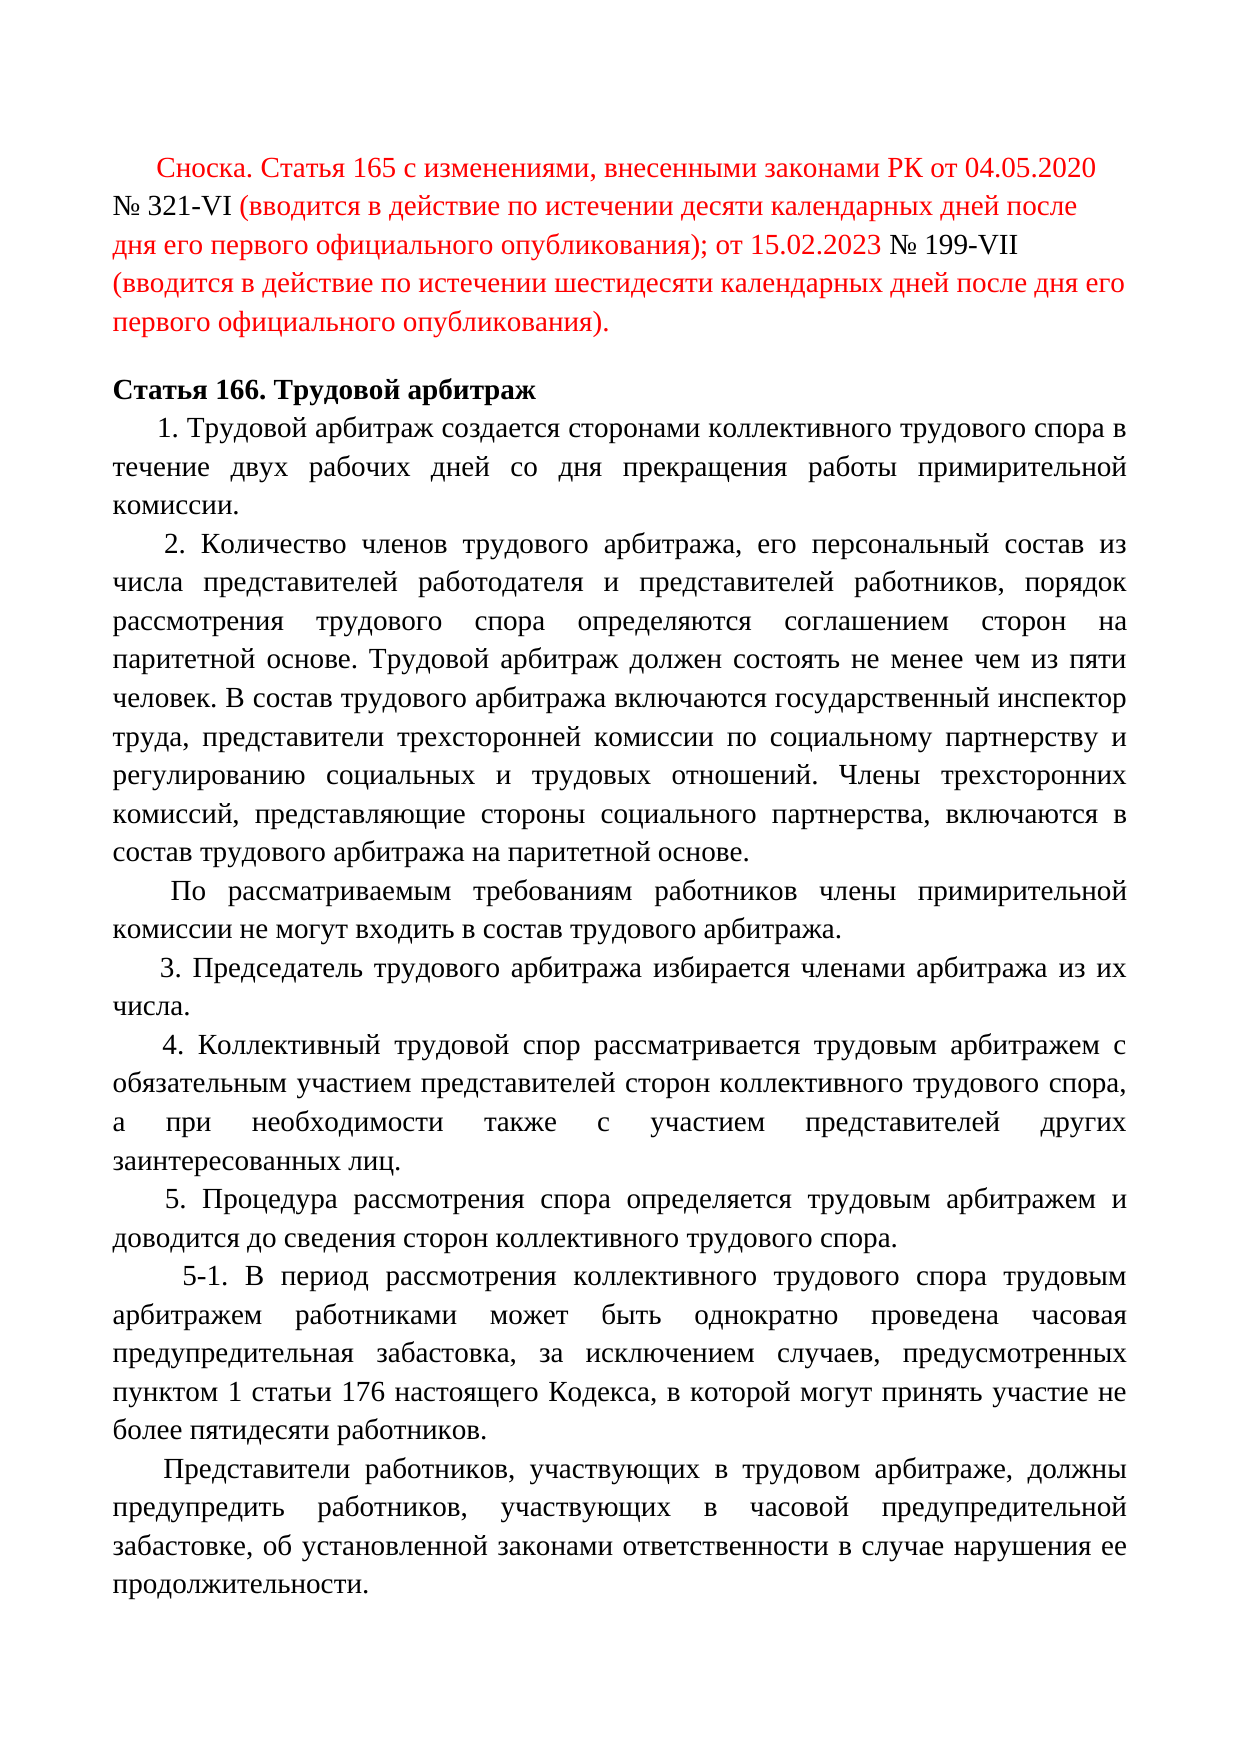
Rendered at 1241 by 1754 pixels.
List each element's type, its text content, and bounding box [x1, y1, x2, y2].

text Сноска. Статья 165 с изменениями, внесенными законами РК от 04.05.2020 № 321-VІ (вводится в действие по истечении десяти календарных дней после дня его первого официального опубликования); от 15.02.2023 № 199-VII (вводится в действие по истечении шестидесяти календарных дней после дня его первого официального опубликования). [112, 150, 1128, 368]
text Представители работников, участвующих в трудовом арбитраже, должны предупредить работников, участвующих в часовой предупредительной забастовке, об установленной законами ответственности в случае нарушения ее продолжительности. [112, 1451, 1128, 1600]
text По рассматриваемым требованиям работников члены примирительной комиссии не могут входить в состав трудового арбитража. [112, 873, 1128, 945]
text Статья 166. Трудовой арбитраж [112, 372, 1128, 405]
text 5. Процедура рассмотрения спора определяется трудовым арбитражем и доводится до сведения сторон коллективного трудового спора. [112, 1181, 1128, 1253]
text 1. Трудовой арбитраж создается сторонами коллективного трудового спора в течение двух рабочих дней со дня прекращения работы примирительной комиссии. [112, 410, 1128, 521]
text 5-1. В период рассмотрения коллективного трудового спора трудовым арбитражем работниками может быть однократно проведена часовая предупредительная забастовка, за исключением случаев, предусмотренных пунктом 1 статьи 176 настоящего Кодекса, в которой могут принять участие не более пятидесяти работников. [112, 1258, 1128, 1446]
text 3. Председатель трудового арбитража избирается членами арбитража из их числа. [112, 950, 1128, 1022]
text 2. Количество членов трудового арбитража, его персональный состав из числа представителей работодателя и представителей работников, порядок рассмотрения трудового спора определяются соглашением сторон на паритетной основе. Трудовой арбитраж должен состоять не менее чем из пяти человек. В состав трудового арбитража включаются государственный инспектор труда, представители трехсторонней комиссии по социальному партнерству и регулированию социальных и трудовых отношений. Члены трехсторонних комиссий, представляющие стороны социального партнерства, включаются в состав трудового арбитража на паритетной основе. [112, 526, 1128, 868]
text 4. Коллективный трудовой спор рассматривается трудовым арбитражем с обязательным участием представителей сторон коллективного трудового спора, а при необходимости также с участием представителей других заинтересованных лиц. [112, 1027, 1128, 1176]
